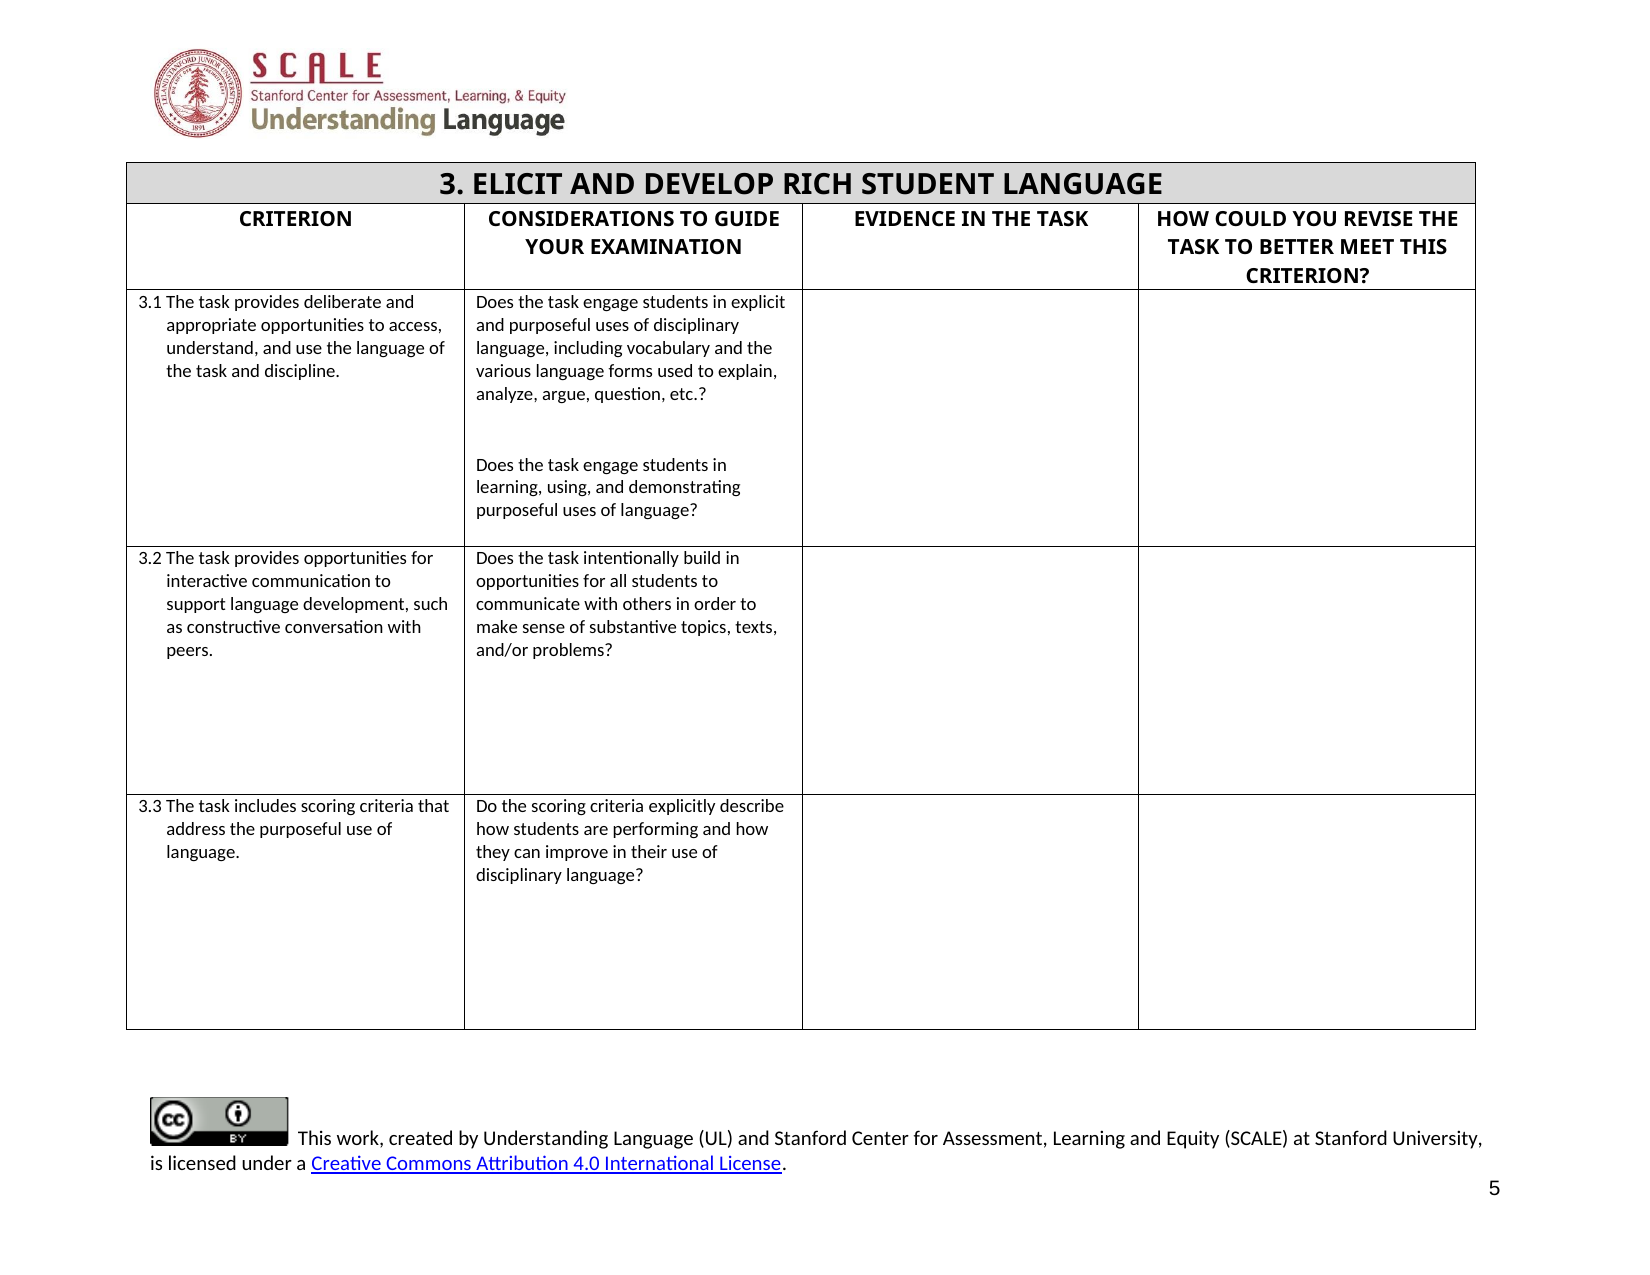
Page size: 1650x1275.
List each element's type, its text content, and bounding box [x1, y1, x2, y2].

table_cell Does the task intentionally build in opportunities for all students to communicate with others in order to make sense of substantive topics, texts, and/or problems? [465, 547, 802, 793]
table_cell HOW COULD YOU REVISE THE TASK TO BETTER MEET THIS CRITERION? [1139, 204, 1475, 289]
picture [150, 44, 244, 139]
table_cell 3.3 The task includes scoring criteria that address the purposeful use of language. [127, 795, 464, 1029]
picture [150, 1097, 289, 1146]
table_cell [1139, 290, 1475, 546]
table_header 3. ELICIT AND DEVELOP RICH STUDENT LANGUAGE [127, 163, 1475, 203]
table_cell [803, 795, 1138, 1029]
table_cell [803, 290, 1138, 546]
table_cell Do the scoring criteria explicitly describe how students are performing and how they can improve in their use of disciplinary language? [465, 795, 802, 1029]
table_cell EVIDENCE IN THE TASK [803, 204, 1138, 289]
table_cell Does the task engage students in explicit and purposeful uses of disciplinary language, including vocabulary and the various language forms used to explain, analyze, argue, question, etc.? Does the task engage students in learning, using, and demonstrating purposeful uses of language? [465, 290, 802, 546]
table_cell [1139, 547, 1475, 793]
table_cell CONSIDERATIONS TO GUIDE YOUR EXAMINATION [465, 204, 802, 289]
table_cell CRITERION [127, 204, 464, 289]
table_cell 3.2 The task provides opportunities for interactive communication to support language development, such as constructive conversation with peers. [127, 547, 464, 793]
picture [248, 48, 568, 139]
table_cell [1139, 795, 1475, 1029]
table_cell 3.1 The task provides deliberate and appropriate opportunities to access, understand, and use the language of the task and discipline. [127, 290, 464, 546]
table_cell [803, 547, 1138, 793]
